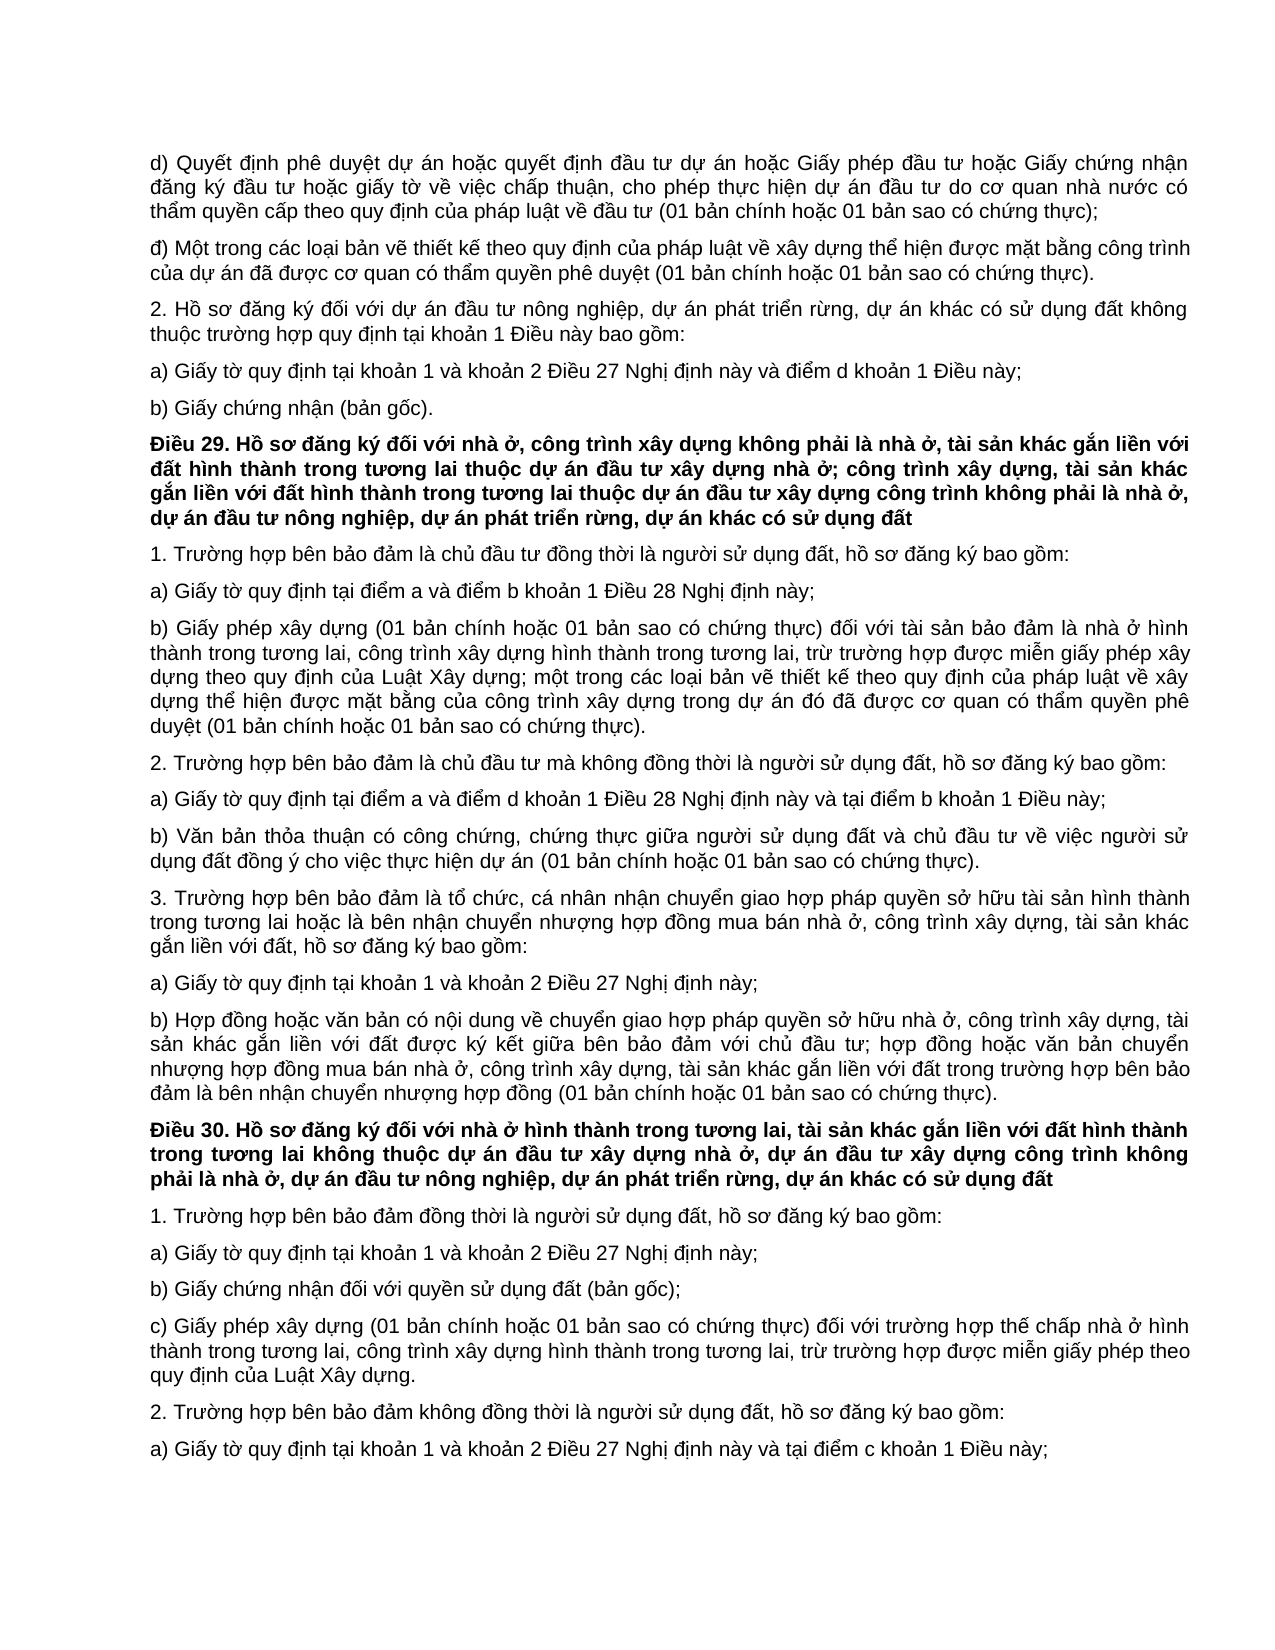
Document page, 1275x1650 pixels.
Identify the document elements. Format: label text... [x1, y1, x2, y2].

text 2. Trường hợp bên bảo đảm không đồng thời là người sử dụng đất, hồ sơ đăng ký bao gồm: [150, 1399, 1191, 1424]
text đ) Một trong các loại bản vẽ thiết kế theo quy định của pháp luật về xây dựng thể hiện được mặt bằng công trình của dự án đã được cơ quan có thẩm quyền phê duyệt (01 bản chính hoặc 01 bản sao có chứng thực). [150, 236, 1191, 284]
text a) Giấy tờ quy định tại điểm a và điểm d khoản 1 Điều 28 Nghị định này và tại điểm b khoản 1 Điều này; [150, 787, 1191, 811]
text 3. Trường hợp bên bảo đảm là tổ chức, cá nhân nhận chuyển giao hợp pháp quyền sở hữu tài sản hình thành trong tương lai hoặc là bên nhận chuyển nhượng hợp đồng mua bán nhà ở, công trình xây dựng, tài sản khác gắn liền với đất, hồ sơ đăng ký bao gồm: [150, 885, 1191, 958]
text b) Văn bản thỏa thuận có công chứng, chứng thực giữa người sử dụng đất và chủ đầu tư về việc người sử dụng đất đồng ý cho việc thực hiện dự án (01 bản chính hoặc 01 bản sao có chứng thực). [150, 824, 1191, 872]
text a) Giấy tờ quy định tại điểm a và điểm b khoản 1 Điều 28 Nghị định này; [150, 579, 1191, 603]
text b) Giấy chứng nhận (bản gốc). [150, 395, 1191, 419]
text b) Giấy chứng nhận đối với quyền sử dụng đất (bản gốc); [150, 1277, 1191, 1301]
text Điều 30. Hồ sơ đăng ký đối với nhà ở hình thành trong tương lai, tài sản khác gắn liền với đất hình thành trong tương lai không thuộc dự án đầu tư xây dựng nhà ở, dự án đầu tư xây dựng công trình không phải là nhà ở, dự án đầu tư nông nghiệp, dự án phát triển rừng, dự án khác có sử dụng đất [150, 1117, 1191, 1191]
text 1. Trường hợp bên bảo đảm đồng thời là người sử dụng đất, hồ sơ đăng ký bao gồm: [150, 1203, 1191, 1227]
text a) Giấy tờ quy định tại khoản 1 và khoản 2 Điều 27 Nghị định này và tại điểm c khoản 1 Điều này; [150, 1436, 1191, 1461]
text a) Giấy tờ quy định tại khoản 1 và khoản 2 Điều 27 Nghị định này; [150, 971, 1191, 995]
text a) Giấy tờ quy định tại khoản 1 và khoản 2 Điều 27 Nghị định này và điểm d khoản 1 Điều này; [150, 358, 1191, 382]
text a) Giấy tờ quy định tại khoản 1 và khoản 2 Điều 27 Nghị định này; [150, 1240, 1191, 1264]
text 1. Trường hợp bên bảo đảm là chủ đầu tư đồng thời là người sử dụng đất, hồ sơ đăng ký bao gồm: [150, 542, 1191, 566]
text b) Giấy phép xây dựng (01 bản chính hoặc 01 bản sao có chứng thực) đối với tài sản bảo đảm là nhà ở hình thành trong tương lai, công trình xây dựng hình thành trong tương lai, trừ trường hợp được miễn giấy phép xây dựng theo quy định của Luật Xây dựng; một trong các loại bản vẽ thiết kế theo quy định của pháp luật về xây dựng thể hiện được mặt bằng của công trình xây dựng trong dự án đó đã được cơ quan có thẩm quyền phê duyệt (01 bản chính hoặc 01 bản sao có chứng thực). [150, 616, 1191, 737]
text 2. Hồ sơ đăng ký đối với dự án đầu tư nông nghiệp, dự án phát triển rừng, dự án khác có sử dụng đất không thuộc trường hợp quy định tại khoản 1 Điều này bao gồm: [150, 297, 1191, 346]
text b) Hợp đồng hoặc văn bản có nội dung về chuyển giao hợp pháp quyền sở hữu nhà ở, công trình xây dựng, tài sản khác gắn liền với đất được ký kết giữa bên bảo đảm với chủ đầu tư; hợp đồng hoặc văn bản chuyển nhượng hợp đồng mua bán nhà ở, công trình xây dựng, tài sản khác gắn liền với đất trong trường hợp bên bảo đảm là bên nhận chuyển nhượng hợp đồng (01 bản chính hoặc 01 bản sao có chứng thực). [150, 1007, 1191, 1105]
text Điều 29. Hồ sơ đăng ký đối với nhà ở, công trình xây dựng không phải là nhà ở, tài sản khác gắn liền với đất hình thành trong tương lai thuộc dự án đầu tư xây dựng nhà ở; công trình xây dựng, tài sản khác gắn liền với đất hình thành trong tương lai thuộc dự án đầu tư xây dựng công trình không phải là nhà ở, dự án đầu tư nông nghiệp, dự án phát triển rừng, dự án khác có sử dụng đất [150, 432, 1191, 529]
text 2. Trường hợp bên bảo đảm là chủ đầu tư mà không đồng thời là người sử dụng đất, hồ sơ đăng ký bao gồm: [150, 750, 1191, 774]
text c) Giấy phép xây dựng (01 bản chính hoặc 01 bản sao có chứng thực) đối với trường hợp thế chấp nhà ở hình thành trong tương lai, công trình xây dựng hình thành trong tương lai, trừ trường hợp được miễn giấy phép theo quy định của Luật Xây dựng. [150, 1314, 1191, 1387]
text d) Quyết định phê duyệt dự án hoặc quyết định đầu tư dự án hoặc Giấy phép đầu tư hoặc Giấy chứng nhận đăng ký đầu tư hoặc giấy tờ về việc chấp thuận, cho phép thực hiện dự án đầu tư do cơ quan nhà nước có thẩm quyền cấp theo quy định của pháp luật về đầu tư (01 bản chính hoặc 01 bản sao có chứng thực); [150, 150, 1191, 223]
